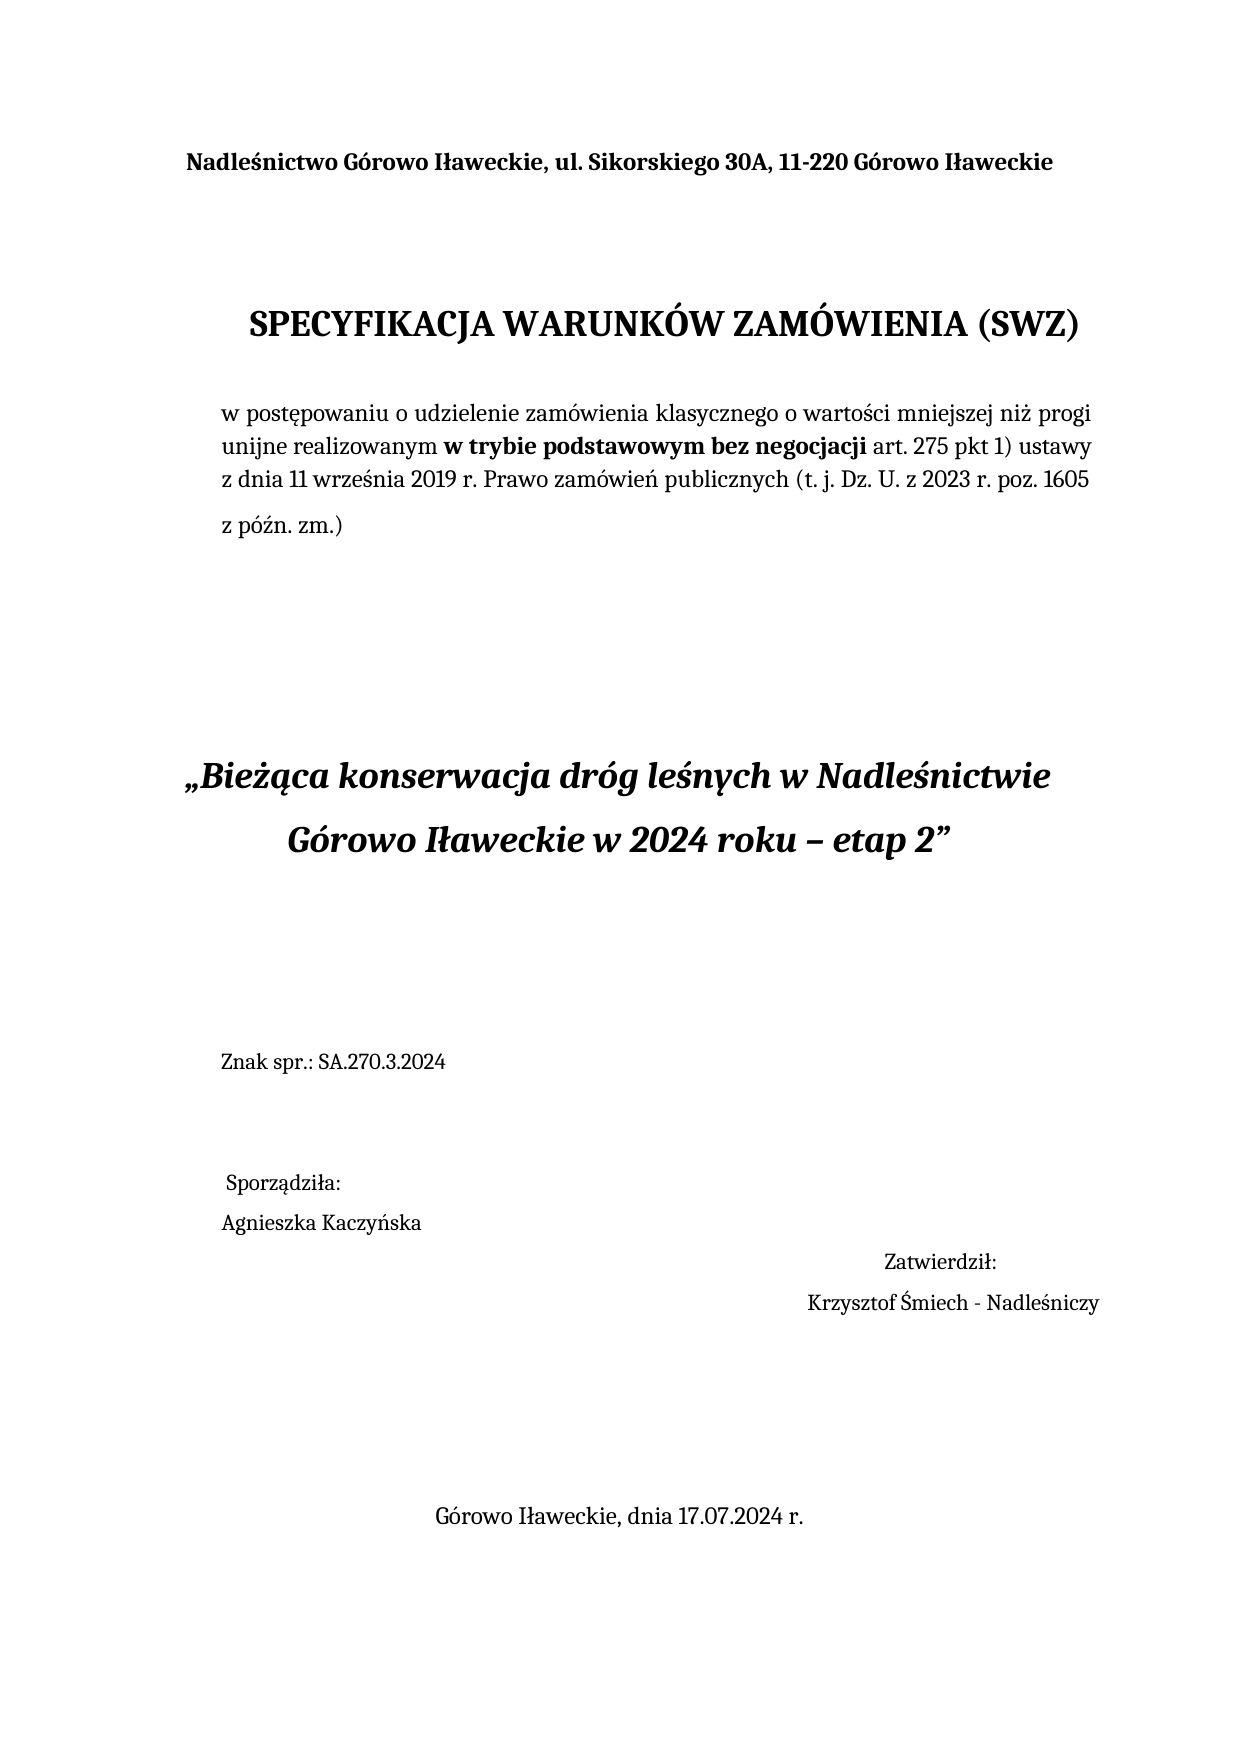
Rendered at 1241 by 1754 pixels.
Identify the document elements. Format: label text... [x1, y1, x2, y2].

text „Bieżąca konserwacja dróg leśnych w Nadleśnictwie Górowo Iławeckie w 2024 roku – etap 2” [148, 754, 1093, 862]
text Nadleśnictwo Górowo Iławeckie, ul. Sikorskiego 30A, 11-220 Górowo Iławeckie [148, 148, 1093, 176]
text Górowo Iławeckie, dnia 17.07.2024 r. [147, 1502, 1093, 1530]
text w postępowaniu o udzielenie zamówienia klasycznego o wartości mniejszej niż progi unijne realizowanym w trybie podstawowym bez negocjacji art. 275 pkt 1) ustawy z dnia 11 września 2019 r. Prawo zamówień publicznych (t. j. Dz. U. z 2023 r. poz. 1605 z późn. zm.) [221, 398, 1092, 543]
text Agnieszka Kaczyńska [221, 1209, 1093, 1236]
text Znak spr.: SA.270.3.2024 [221, 1049, 532, 1075]
text Zatwierdził: [148, 1249, 1093, 1275]
text Sporządziła: [221, 1170, 1093, 1196]
text Krzysztof Śmiech - Nadleśniczy [148, 1290, 1093, 1316]
subtitle SPECYFIKACJA WARUNKÓW ZAMÓWIENIA (SWZ) [239, 303, 1093, 346]
